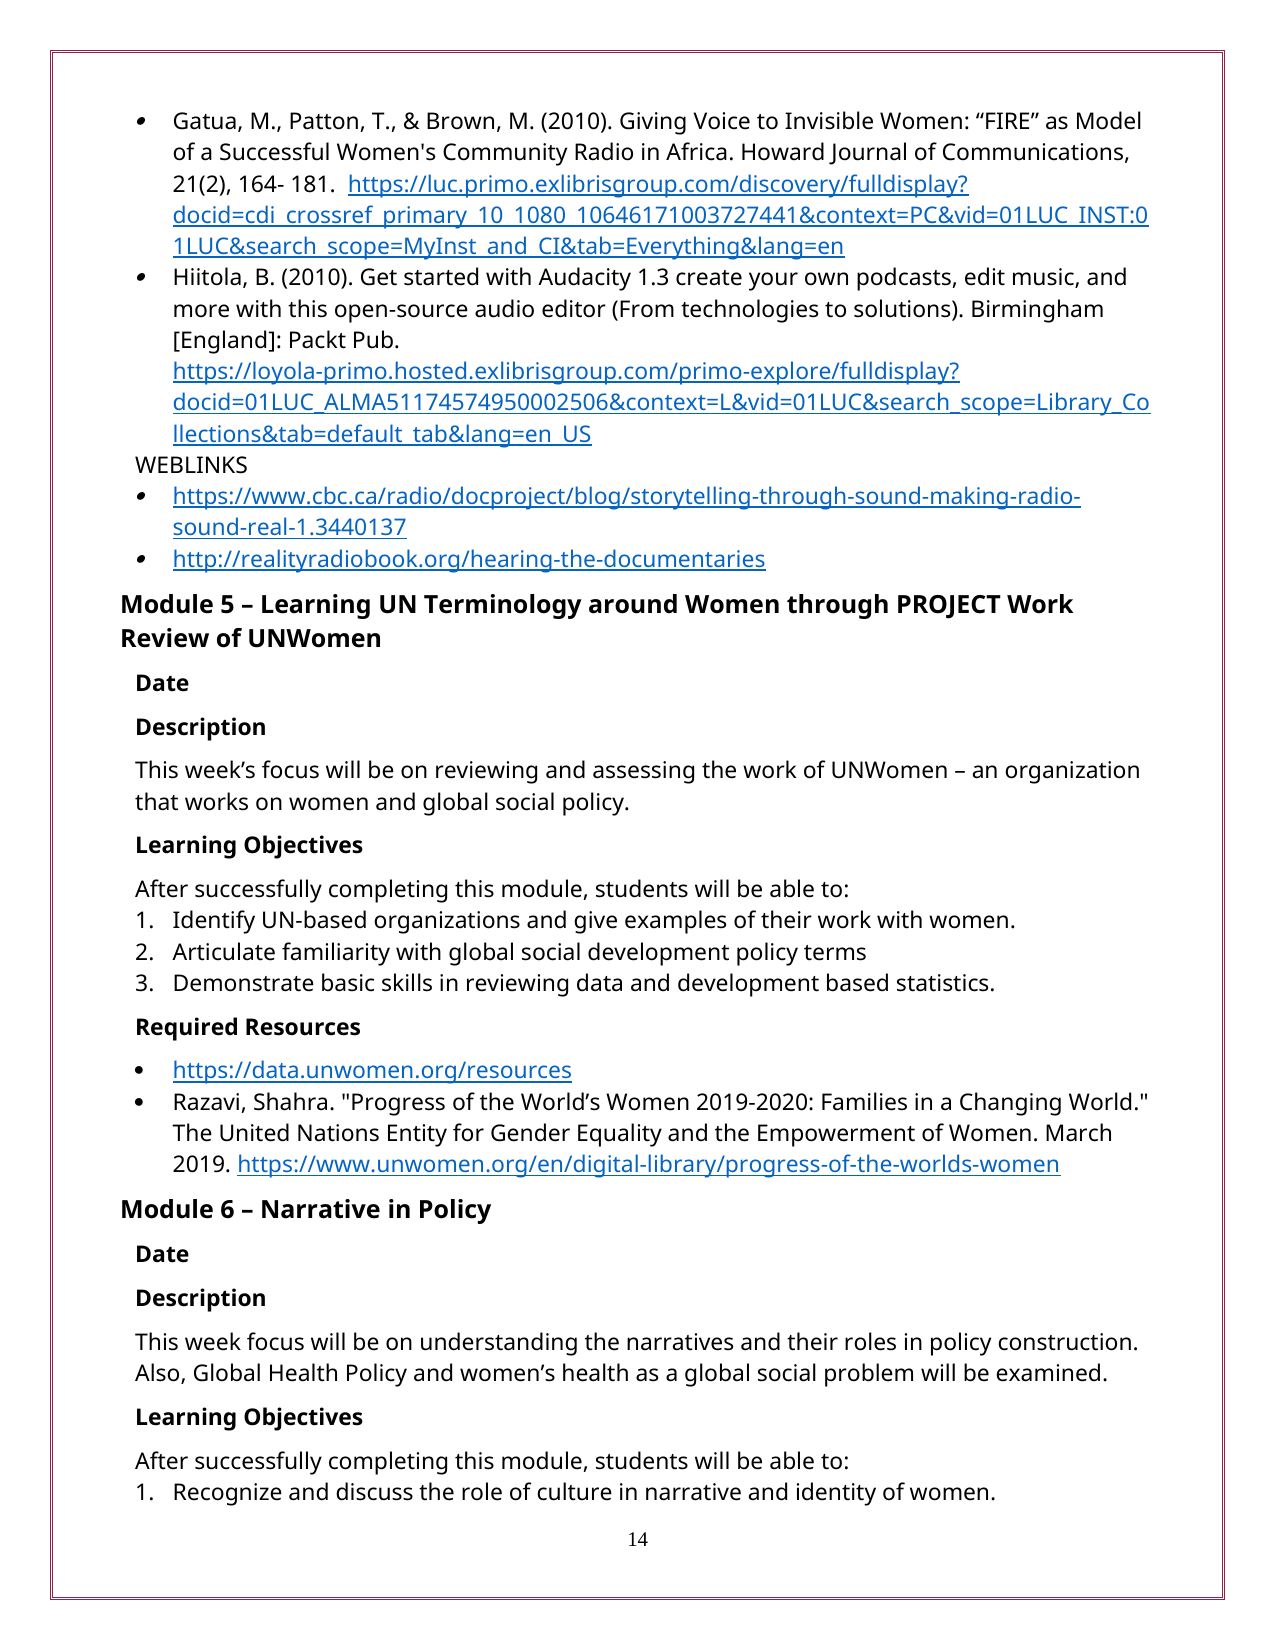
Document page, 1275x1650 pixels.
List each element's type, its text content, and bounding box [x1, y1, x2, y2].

text Learning Objectives [135, 829, 1155, 861]
subtitle WEBLINKS [135, 449, 1155, 480]
list Demonstrate basic skills in reviewing data and development based statistics. [135, 967, 1155, 998]
text Description [135, 711, 1155, 742]
list After successfully completing this module, students will be able to: [135, 873, 1155, 904]
list Recognize and discuss the role of culture in narrative and identity of women. [135, 1476, 1155, 1507]
subtitle Module 6 – Narrative in Policy [120, 1192, 1155, 1226]
list Identify UN-based organizations and give examples of their work with women. [135, 904, 1155, 936]
text Description [135, 1282, 1155, 1313]
subtitle https://www.cbc.ca/radio/docproject/blog/storytelling-through-sound-making-radio-sound-real-1.3440137 [135, 480, 1155, 542]
subtitle Gatua, M., Patton, T., & Brown, M. (2010). Giving Voice to Invisible Women: “FIRE” as Model of a Successful Women's Community Radio in Africa. Howard Journal of Communications, 21(2), 164- 181. https://luc.primo.exlibrisgroup.com/discovery/fulldisplay?docid=cdi_crossref_primary_10_1080_10646171003727441&context=PC&vid=01LUC_INST:01LUC&search_scope=MyInst_and_CI&tab=Everything&lang=en [135, 105, 1155, 261]
list Articulate familiarity with global social development policy terms [135, 936, 1155, 967]
subtitle http://realityradiobook.org/hearing-the-documentaries [135, 542, 1155, 574]
subtitle Module 5 – Learning UN Terminology around Women through PROJECT Work Review of UNWomen [120, 586, 1155, 654]
subtitle https://data.unwomen.org/resources [135, 1054, 1155, 1086]
text This week focus will be on understanding the narratives and their roles in policy construction. Also, Global Health Policy and women’s health as a global social problem will be examined. [135, 1326, 1155, 1388]
text Date [135, 1238, 1155, 1270]
subtitle Hiitola, B. (2010). Get started with Audacity 1.3 create your own podcasts, edit music, and more with this open-source audio editor (From technologies to solutions). Birmingham [England]: Packt Pub. https://loyola-primo.hosted.exlibrisgroup.com/primo-explore/fulldisplay?docid=01LUC_ALMA51174574950002506&context=L&vid=01LUC&search_scope=Library_Collections&tab=default_tab&lang=en_US [135, 261, 1155, 449]
text After successfully completing this module, students will be able to: [135, 1445, 1155, 1476]
text Learning Objectives [135, 1401, 1155, 1432]
text This week’s focus will be on reviewing and assessing the work of UNWomen – an organization that works on women and global social policy. [135, 754, 1155, 817]
text Required Resources [135, 1011, 1155, 1042]
text Date [135, 667, 1155, 698]
subtitle Razavi, Shahra. "Progress of the World’s Women 2019-2020: Families in a Changing World." The United Nations Entity for Gender Equality and the Empowerment of Women. March 2019. https://www.unwomen.org/en/digital-library/progress-of-the-worlds-women [135, 1086, 1155, 1179]
